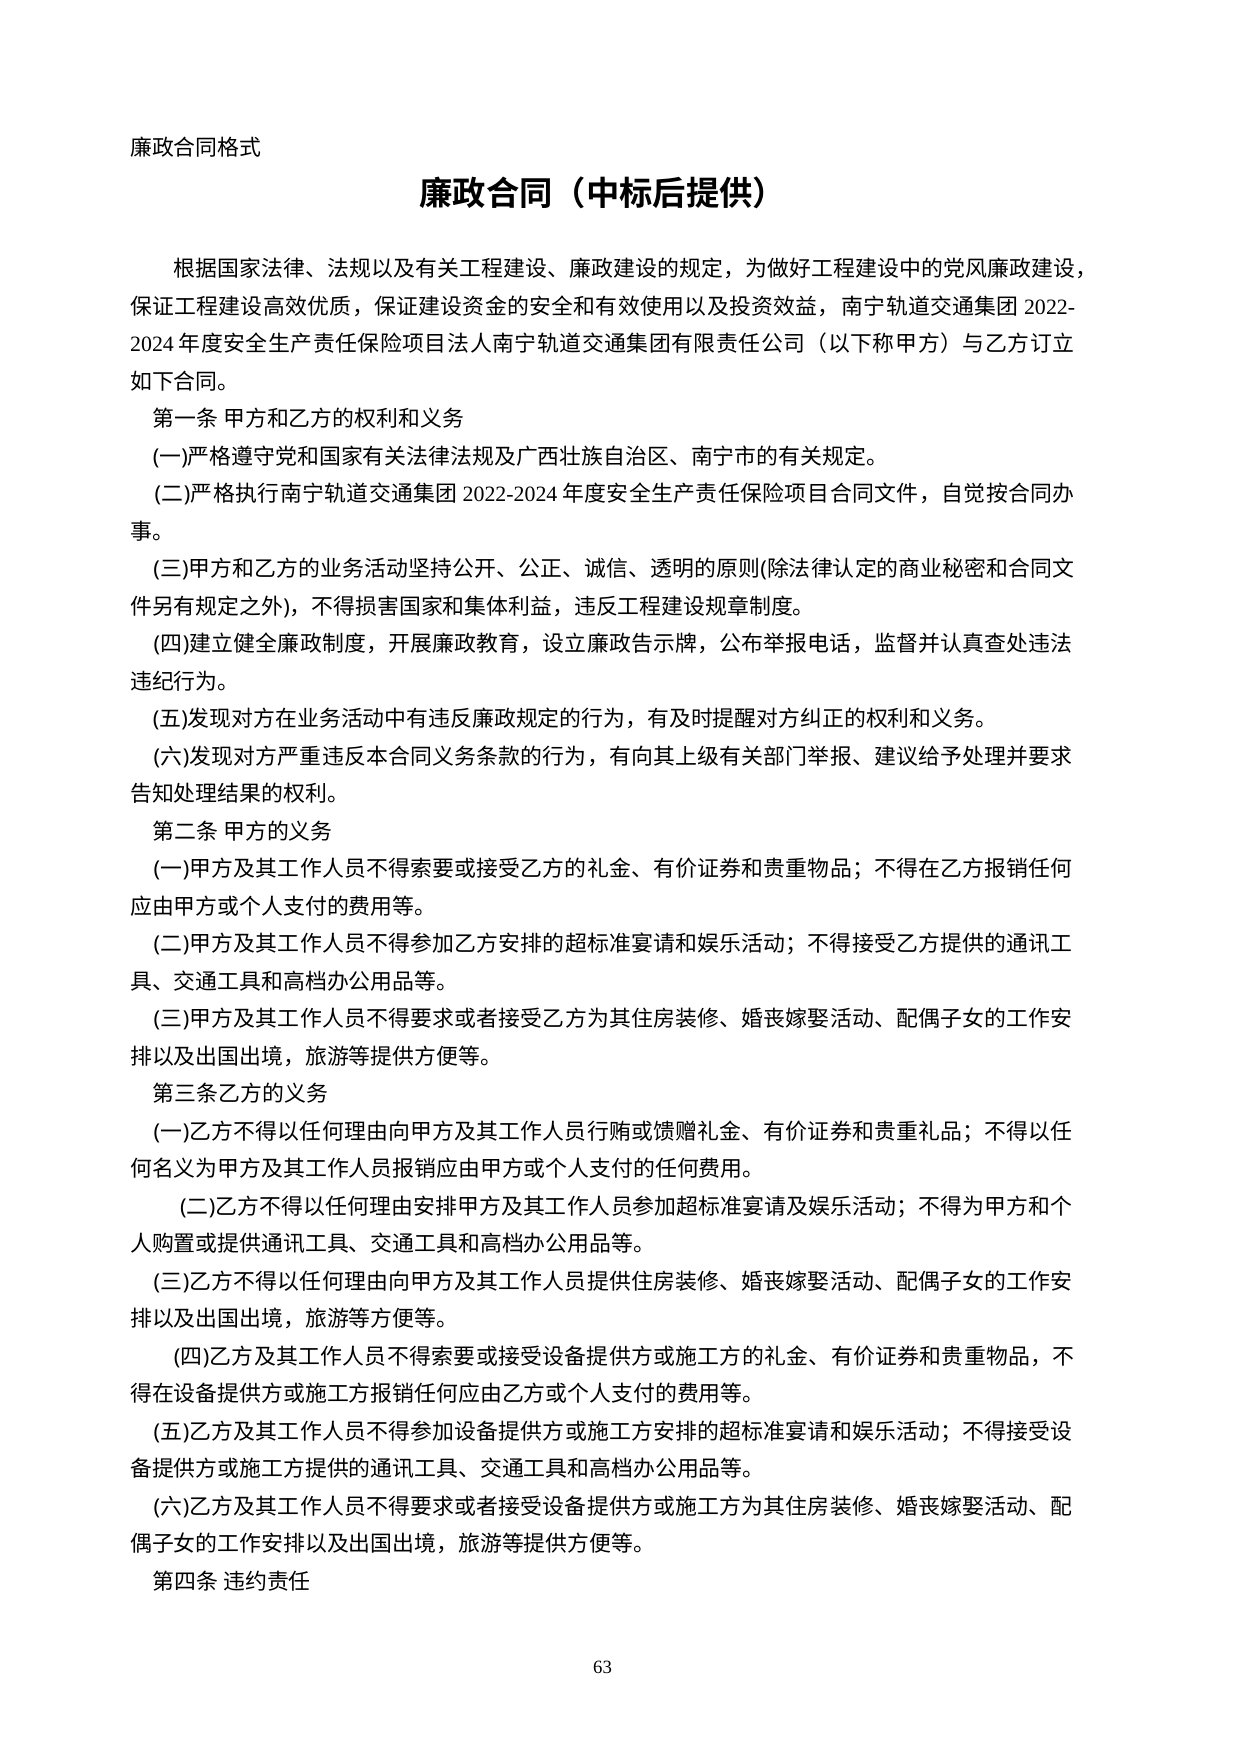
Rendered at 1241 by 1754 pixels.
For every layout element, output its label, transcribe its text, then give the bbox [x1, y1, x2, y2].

text (六)乙方及其工作人员不得要求或者接受设备提供方或施工方为其住房装修、婚丧嫁娶活动、配偶子女的工作安排以及出国出境，旅游等提供方便等。 [130, 1484, 1075, 1559]
text 廉政合同格式 [130, 130, 1075, 162]
text (三)甲方和乙方的业务活动坚持公开、公正、诚信、透明的原则(除法律认定的商业秘密和合同文件另有规定之外)，不得损害国家和集体利益，违反工程建设规章制度。 [130, 547, 1075, 622]
text (一)乙方不得以任何理由向甲方及其工作人员行贿或馈赠礼金、有价证券和贵重礼品；不得以任何名义为甲方及其工作人员报销应由甲方或个人支付的任何费用。 [130, 1109, 1075, 1184]
text 第一条 甲方和乙方的权利和义务 [130, 397, 1075, 434]
text (三)乙方不得以任何理由向甲方及其工作人员提供住房装修、婚丧嫁娶活动、配偶子女的工作安排以及出国出境，旅游等方便等。 [130, 1259, 1075, 1334]
text (一)甲方及其工作人员不得索要或接受乙方的礼金、有价证券和贵重物品；不得在乙方报销任何应由甲方或个人支付的费用等。 [130, 847, 1075, 922]
text 廉政合同（中标后提供） [130, 166, 1075, 214]
text 根据国家法律、法规以及有关工程建设、廉政建设的规定，为做好工程建设中的党风廉政建设，保证工程建设高效优质，保证建设资金的安全和有效使用以及投资效益，南宁轨道交通集团2022-2024年度安全生产责任保险项目法人南宁轨道交通集团有限责任公司（以下称甲方）与乙方订立如下合同。 [130, 247, 1075, 397]
text (二)严格执行南宁轨道交通集团2022-2024年度安全生产责任保险项目合同文件，自觉按合同办事。 [130, 472, 1075, 547]
text 第二条 甲方的义务 [130, 809, 1075, 847]
text (二)乙方不得以任何理由安排甲方及其工作人员参加超标准宴请及娱乐活动；不得为甲方和个人购置或提供通讯工具、交通工具和高档办公用品等。 [130, 1184, 1075, 1259]
text 第四条 违约责任 [130, 1559, 1075, 1597]
text (一)严格遵守党和国家有关法律法规及广西壮族自治区、南宁市的有关规定。 [130, 434, 1075, 472]
text (六)发现对方严重违反本合同义务条款的行为，有向其上级有关部门举报、建议给予处理并要求告知处理结果的权利。 [130, 734, 1075, 809]
text (五)乙方及其工作人员不得参加设备提供方或施工方安排的超标准宴请和娱乐活动；不得接受设备提供方或施工方提供的通讯工具、交通工具和高档办公用品等。 [130, 1409, 1075, 1484]
text (五)发现对方在业务活动中有违反廉政规定的行为，有及时提醒对方纠正的权利和义务。 [130, 697, 1075, 734]
text (二)甲方及其工作人员不得参加乙方安排的超标准宴请和娱乐活动；不得接受乙方提供的通讯工具、交通工具和高档办公用品等。 [130, 922, 1075, 997]
text (四)建立健全廉政制度，开展廉政教育，设立廉政告示牌，公布举报电话，监督并认真查处违法违纪行为。 [130, 622, 1075, 697]
text (四)乙方及其工作人员不得索要或接受设备提供方或施工方的礼金、有价证券和贵重物品，不得在设备提供方或施工方报销任何应由乙方或个人支付的费用等。 [130, 1334, 1075, 1409]
text (三)甲方及其工作人员不得要求或者接受乙方为其住房装修、婚丧嫁娶活动、配偶子女的工作安排以及出国出境，旅游等提供方便等。 [130, 997, 1075, 1072]
text 第三条乙方的义务 [130, 1072, 1075, 1109]
